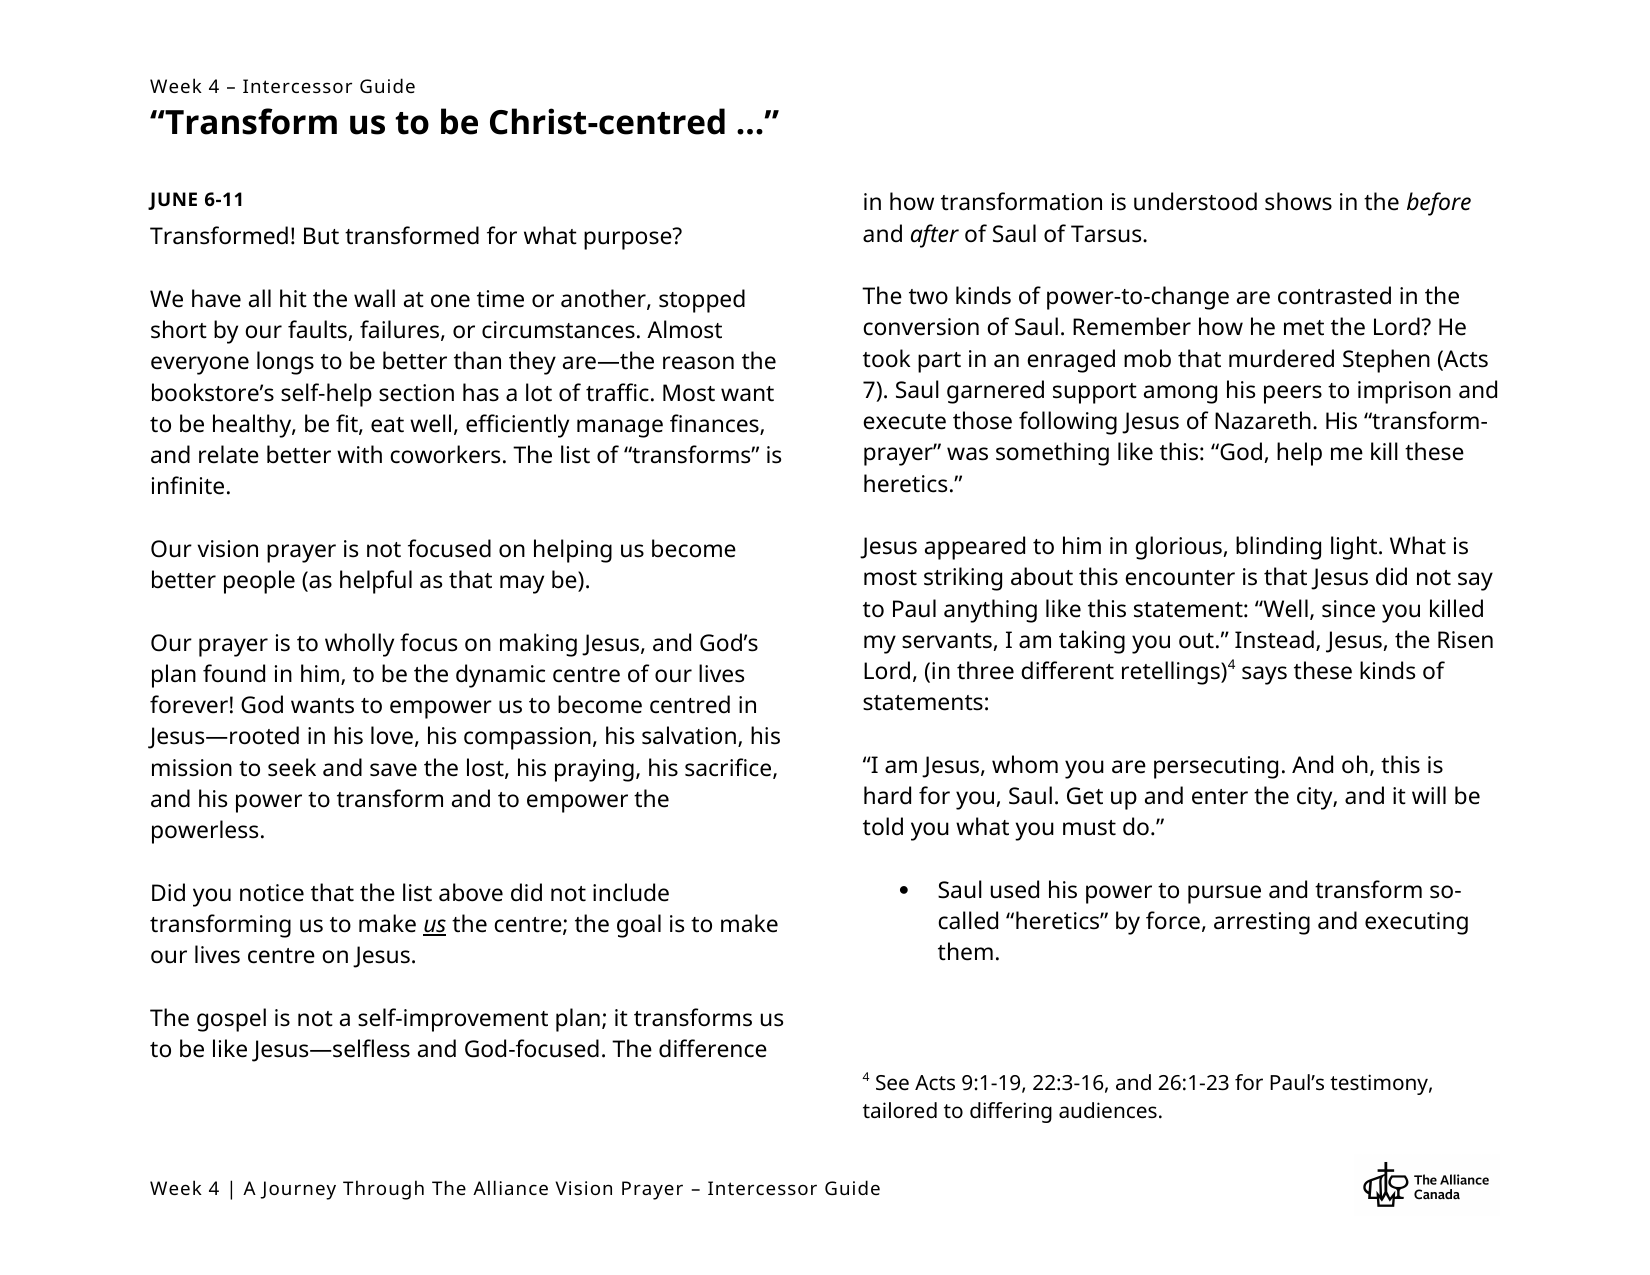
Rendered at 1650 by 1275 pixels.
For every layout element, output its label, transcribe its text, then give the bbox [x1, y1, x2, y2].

text Transformed! But transformed for what purpose? [150, 220, 787, 251]
text Did you notice that the list above did not include transforming us to make us the centre; the goal is to make our lives centre on Jesus. [150, 876, 787, 970]
text The gospel is not a self-improvement plan; it transforms us to be like Jesus—selfless and God-focused. The difference in how transformation is understood shows in the before and after of Saul of Tarsus. [150, 1001, 787, 1064]
text Our prayer is to wholly focus on making Jesus, and God’s plan found in him, to be the dynamic centre of our lives forever! God wants to empower us to become centred in Jesus—rooted in his love, his compassion, his salvation, his mission to seek and save the lost, his praying, his sacrifice, and his power to transform and to empower the powerless. [150, 626, 787, 845]
subtitle June 6-11 [150, 186, 787, 212]
text The gospel is not a self-improvement plan; it transforms us to be like Jesus—selfless and God-focused. The difference in how transformation is understood shows in the before and after of Saul of Tarsus. [862, 186, 1500, 249]
list Saul used his power to pursue and transform so-called “heretics” by force, arresting and executing them. [900, 874, 1500, 968]
picture [1353, 1154, 1500, 1216]
text Jesus appeared to him in glorious, blinding light. What is most striking about this encounter is that Jesus did not say to Paul anything like this statement: “Well, since you killed my servants, I am taking you out.” Instead, Jesus, the Risen Lord, (in three different retellings) says these kinds of statements: [862, 530, 1500, 718]
text Our vision prayer is not focused on helping us become better people (as helpful as that may be). [150, 533, 787, 595]
text The two kinds of power-to-change are contrasted in the conversion of Saul. Remember how he met the Lord? He took part in an enraged mob that murdered Stephen (Acts 7). Saul garnered support among his peers to imprison and execute those following Jesus of Nazareth. His “transform-prayer” was something like this: “God, help me kill these heretics.” [862, 280, 1500, 499]
text “I am Jesus, whom you are persecuting. And oh, this is hard for you, Saul. Get up and enter the city, and it will be told you what you must do.” [862, 749, 1500, 843]
text We have all hit the wall at one time or another, stopped short by our faults, failures, or circumstances. Almost everyone longs to be better than they are—the reason the bookstore’s self-help section has a lot of traffic. Most want to be healthy, be fit, eat well, efficiently manage finances, and relate better with coworkers. The list of “transforms” is infinite. [150, 283, 787, 501]
